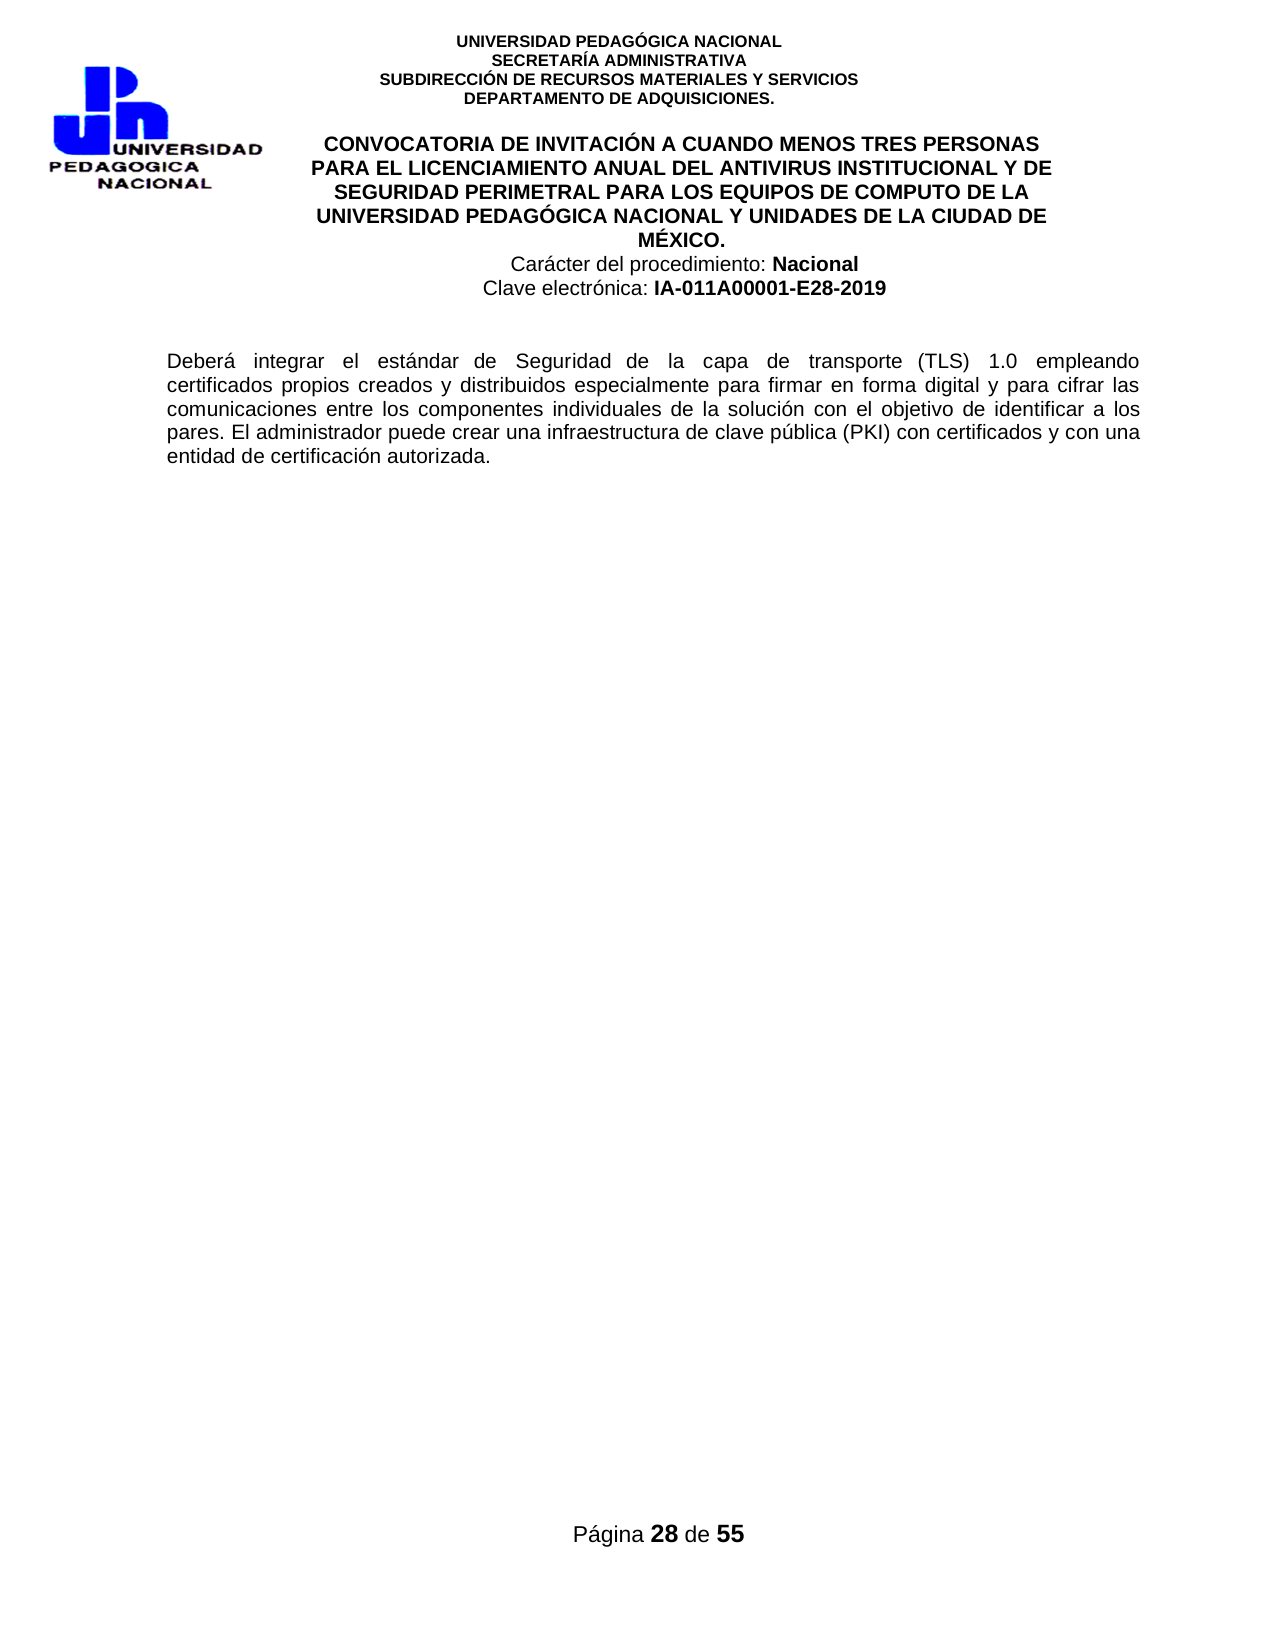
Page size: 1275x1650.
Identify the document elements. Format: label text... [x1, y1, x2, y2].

text Deberá integrar el estándar de Seguridad de la capa de transporte (TLS) 1.0 empleando certificados propios creados y distribuidos especialmente para firmar en forma digital y para cifrar las comunicaciones entre los componentes individuales de la solución con el objetivo de identificar a los pares. El administrador puede crear una infraestructura de clave pública (PKI) con certificados y con una entidad de certificación autorizada. [167, 349, 1140, 468]
picture [34, 59, 282, 204]
